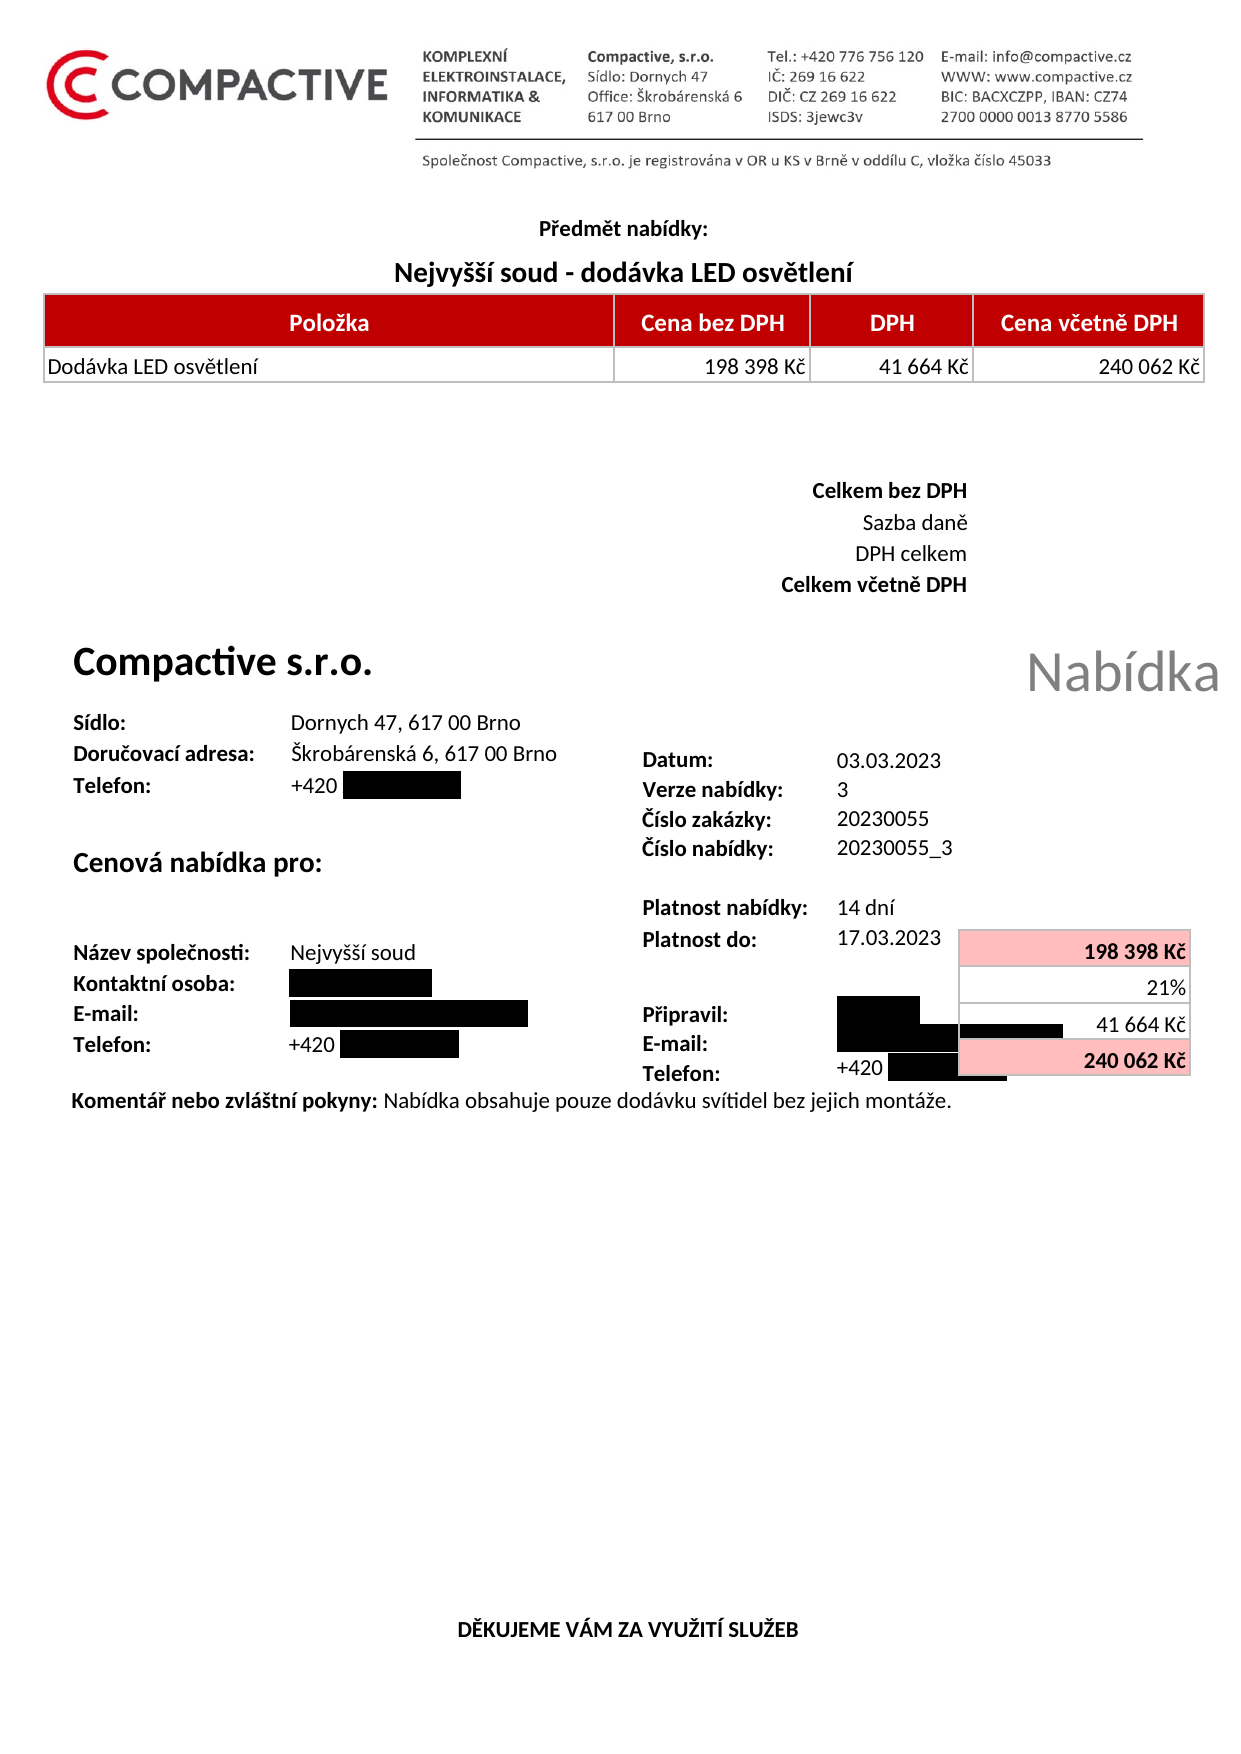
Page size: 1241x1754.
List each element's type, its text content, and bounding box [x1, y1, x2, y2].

text Komentář nebo zvláštní pokyny: Nabídka obsahuje pouze dodávku svítidel bez jejich montáže. [71, 1087, 968, 1115]
table_cell 41 664 Kč [811, 348, 972, 381]
table_cell 240 062 Kč [960, 1040, 1189, 1074]
text Předmět nabídky: [288, 214, 959, 242]
table_cell 240 062 Kč [974, 348, 1203, 381]
table_cell 41 664 Kč [960, 1004, 1189, 1038]
text Nejvyšší soud - dodávka LED osvětlení [279, 254, 968, 290]
text DPH celkem [855, 539, 968, 567]
picture [45, 47, 1144, 169]
table_header Datum: Verze nabídky: Číslo zakázky: Číslo nabídky: Platnost nabídky: Platnost do: Připravil: E-mail: Telefon: [564, 635, 837, 1087]
text Sazba daně [863, 508, 968, 536]
text DĚKUJEME VÁM ZA VYUŽITÍ SLUŽEB [288, 1615, 968, 1643]
table_cell 21% [960, 967, 1189, 1002]
table_header Nabídka [1026, 635, 1221, 1024]
text Celkem bez DPH [812, 477, 968, 505]
table_header Cena bez DPH [615, 295, 809, 346]
table_header Položka [45, 295, 613, 346]
table_header Compactive s.r.o. Sídlo: Dornych 47, 617 00 Brno Doručovací adresa: Škrobárenská 6, 617 00 Brno Telefon: +420 XXXXXXXXXX Cenová nabídka pro: Název společnosti: Nejvyšší soud Kontaktní osoba: XXXXXXXXXXXX E-mail: XXXXXXXXXXXXXXXXXXXX Telefon: +420 XXXXXXXXXX [73, 635, 564, 1087]
table_header 198 398 Kč [960, 931, 1189, 965]
text Celkem včetně DPH [781, 570, 968, 598]
table_cell 198 398 Kč [615, 348, 809, 381]
table_header Cena včetně DPH [974, 295, 1203, 346]
table_cell XXXXXXXXXXXXXXXXXXX +420 XXXXXXXXXX [837, 1024, 1221, 1087]
table_cell Dodávka LED osvětlení [45, 348, 613, 381]
table_header 03.03.2023 3 20230055 20230055_3 14 dní 17.03.2023 XXXXXXX [837, 635, 1026, 1024]
table_header DPH [811, 295, 972, 346]
